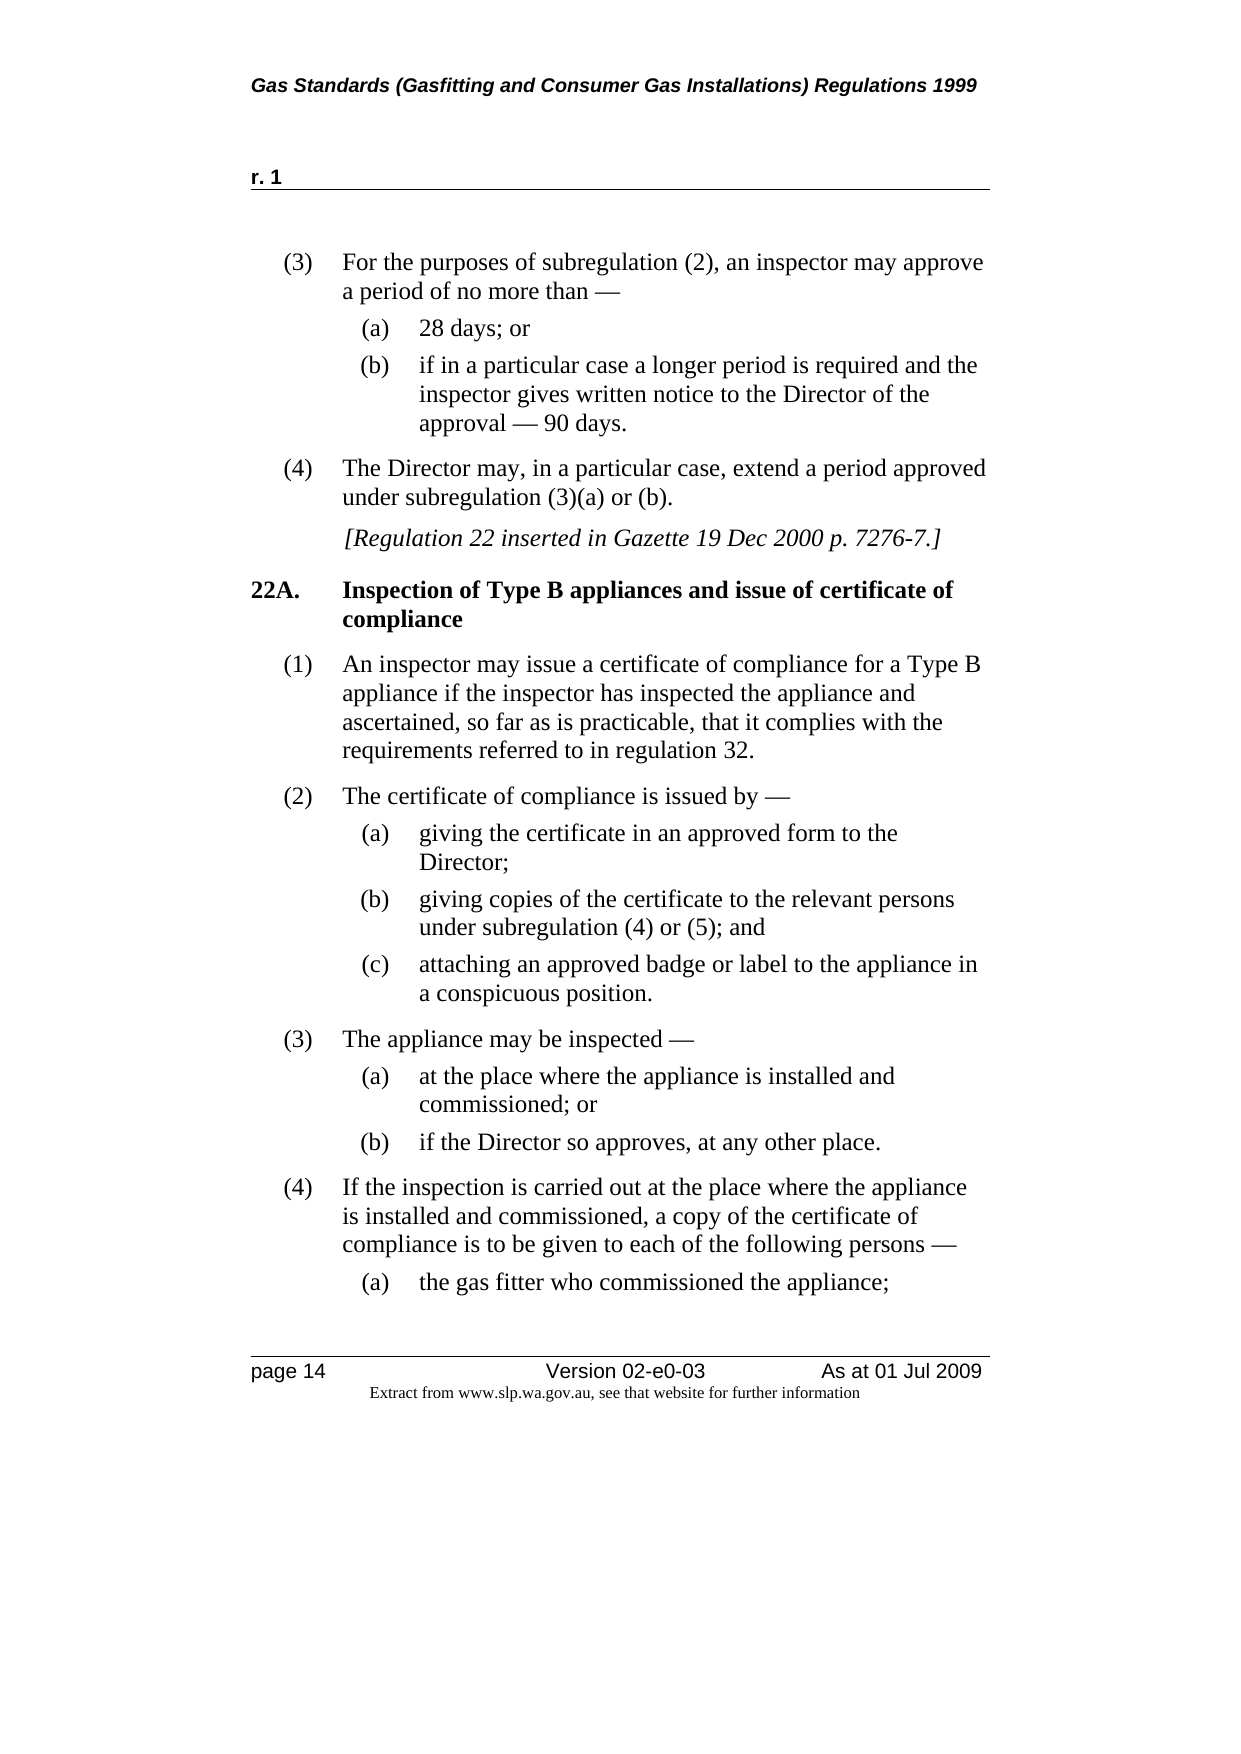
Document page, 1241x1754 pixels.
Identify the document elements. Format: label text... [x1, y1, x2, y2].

text (a) at the place where the appliance is installed and commissioned; or [251, 1061, 990, 1118]
text (4) The Director may, in a particular case, extend a period approved under subregulation (3)(a) or (b). [251, 453, 990, 511]
text (1) An inspector may issue a certificate of compliance for a Type B appliance if the inspector has inspected the appliance and ascertained, so far as is practicable, that it complies with the requirements referred to in regulation 32. [251, 649, 990, 764]
text (a) 28 days; or [251, 313, 990, 342]
text (4) If the inspection is carried out at the place where the appliance is installed and commissioned, a copy of the certificate of compliance is to be given to each of the following persons — [251, 1172, 990, 1258]
subtitle 22A. Inspection of Type B appliances and issue of certificate of compliance [251, 575, 990, 632]
text (3) For the purposes of subregulation (2), an inspector may approve a period of no more than — [251, 247, 990, 305]
text (3) The appliance may be inspected — [251, 1024, 990, 1052]
text (b) if in a particular case a longer period is required and the inspector gives written notice to the Director of the approval — 90 days. [251, 350, 990, 437]
text (2) The certificate of compliance is issued by — [251, 781, 990, 809]
text (b) giving copies of the certificate to the relevant persons under subregulation (4) or (5); and [251, 884, 990, 941]
text (a) the gas fitter who commissioned the appliance; [251, 1267, 990, 1295]
text (c) attaching an approved badge or label to the appliance in a conspicuous position. [251, 949, 990, 1007]
text [Regulation 22 inserted in Gazette 19 Dec 2000 p. 7276-7.] [251, 523, 990, 552]
text (a) giving the certificate in an approved form to the Director; [251, 818, 990, 875]
text (b) if the Director so approves, at any other place. [251, 1127, 990, 1155]
